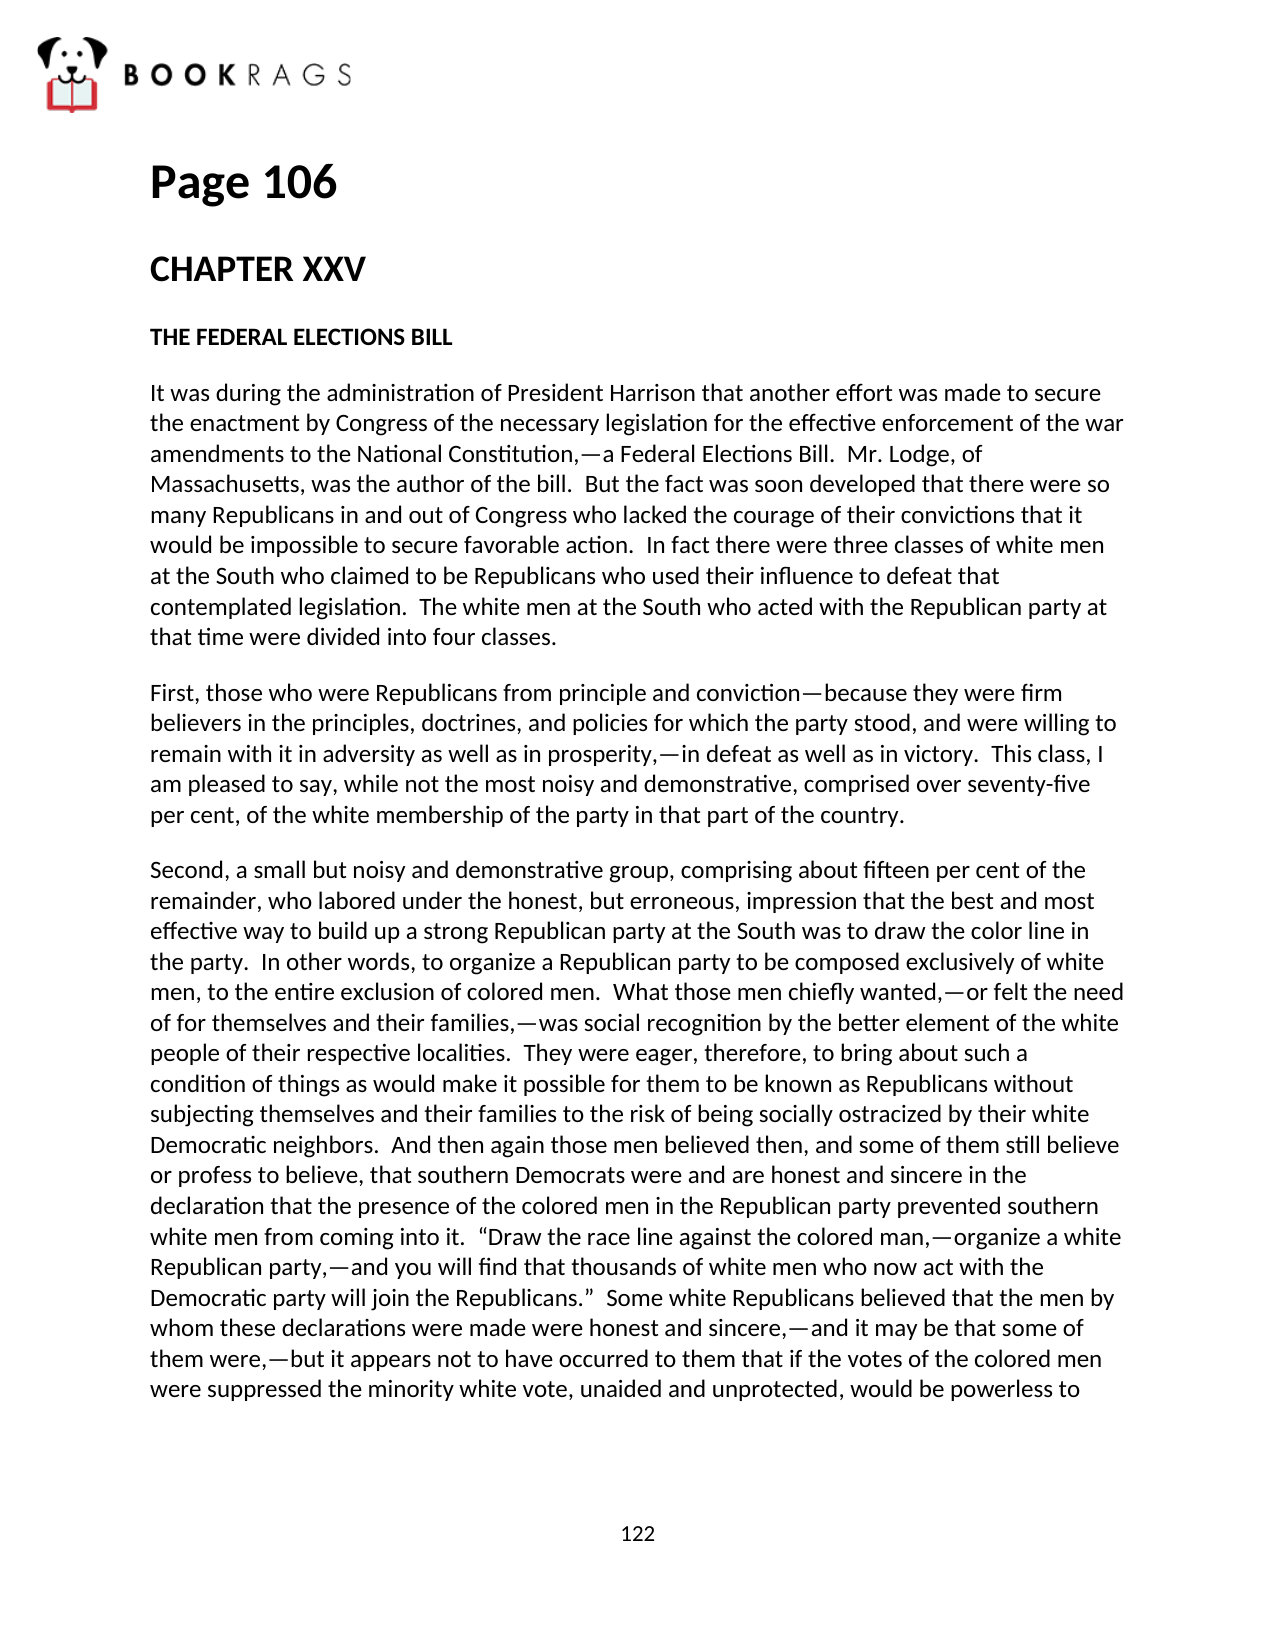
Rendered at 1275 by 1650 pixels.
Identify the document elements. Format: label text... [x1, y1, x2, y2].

text CHAPTER XXV [150, 244, 1125, 290]
picture [37, 37, 351, 113]
text It was during the administration of President Harrison that another effort was made to secure the enactment by Congress of the necessary legislation for the effective enforcement of the war amendments to the National Constitution,—­a Federal Elections Bill. Mr. Lodge, of Massachusetts, was the author of the bill. But the fact was soon developed that there were so many Republicans in and out of Congress who lacked the courage of their convictions that it would be impossible to secure favorable action. In fact there were three classes of white men at the South who claimed to be Republicans who used their influence to defeat that contemplated legislation. The white men at the South who acted with the Republican party at that time were divided into four classes. [150, 377, 1125, 652]
text Page 106 [150, 150, 1125, 211]
text THE FEDERAL ELECTIONS BILL [150, 322, 1125, 352]
text First, those who were Republicans from principle and conviction—­because they were firm believers in the principles, doctrines, and policies for which the party stood, and were willing to remain with it in adversity as well as in prosperity,—­in defeat as well as in victory. This class, I am pleased to say, while not the most noisy and demonstrative, comprised over seventy-five per cent, of the white membership of the party in that part of the country. [150, 677, 1125, 829]
text Second, a small but noisy and demonstrative group, comprising about fifteen per cent of the remainder, who labored under the honest, but erroneous, impression that the best and most effective way to build up a strong Republican party at the South was to draw the color line in the party. In other words, to organize a Republican party to be composed exclusively of white men, to the entire exclusion of colored men. What those men chiefly wanted,—­or felt the need of for themselves and their families,—­was social recognition by the better element of the white people of their respective localities. They were eager, therefore, to bring about such a condition of things as would make it possible for them to be known as Republicans without subjecting themselves and their families to the risk of being socially ostracized by their white Democratic neighbors. And then again those men believed then, and some of them still believe or profess to believe, that southern Democrats were and are honest and sincere in the declaration that the presence of the colored men in the Republican party prevented southern white men from coming into it. “Draw the race line against the colored man,—­organize a white Republican party,—­and you will find that thousands of white men who now act with the Democratic party will join the Republicans.” Some white Republicans believed that the men by whom these declarations were made were honest and sincere,—­and it may be that some of them were,—­but it appears not to have occurred to them that if the votes of the colored men were suppressed the minority white vote, unaided and unprotected, would be powerless to [150, 854, 1125, 1404]
